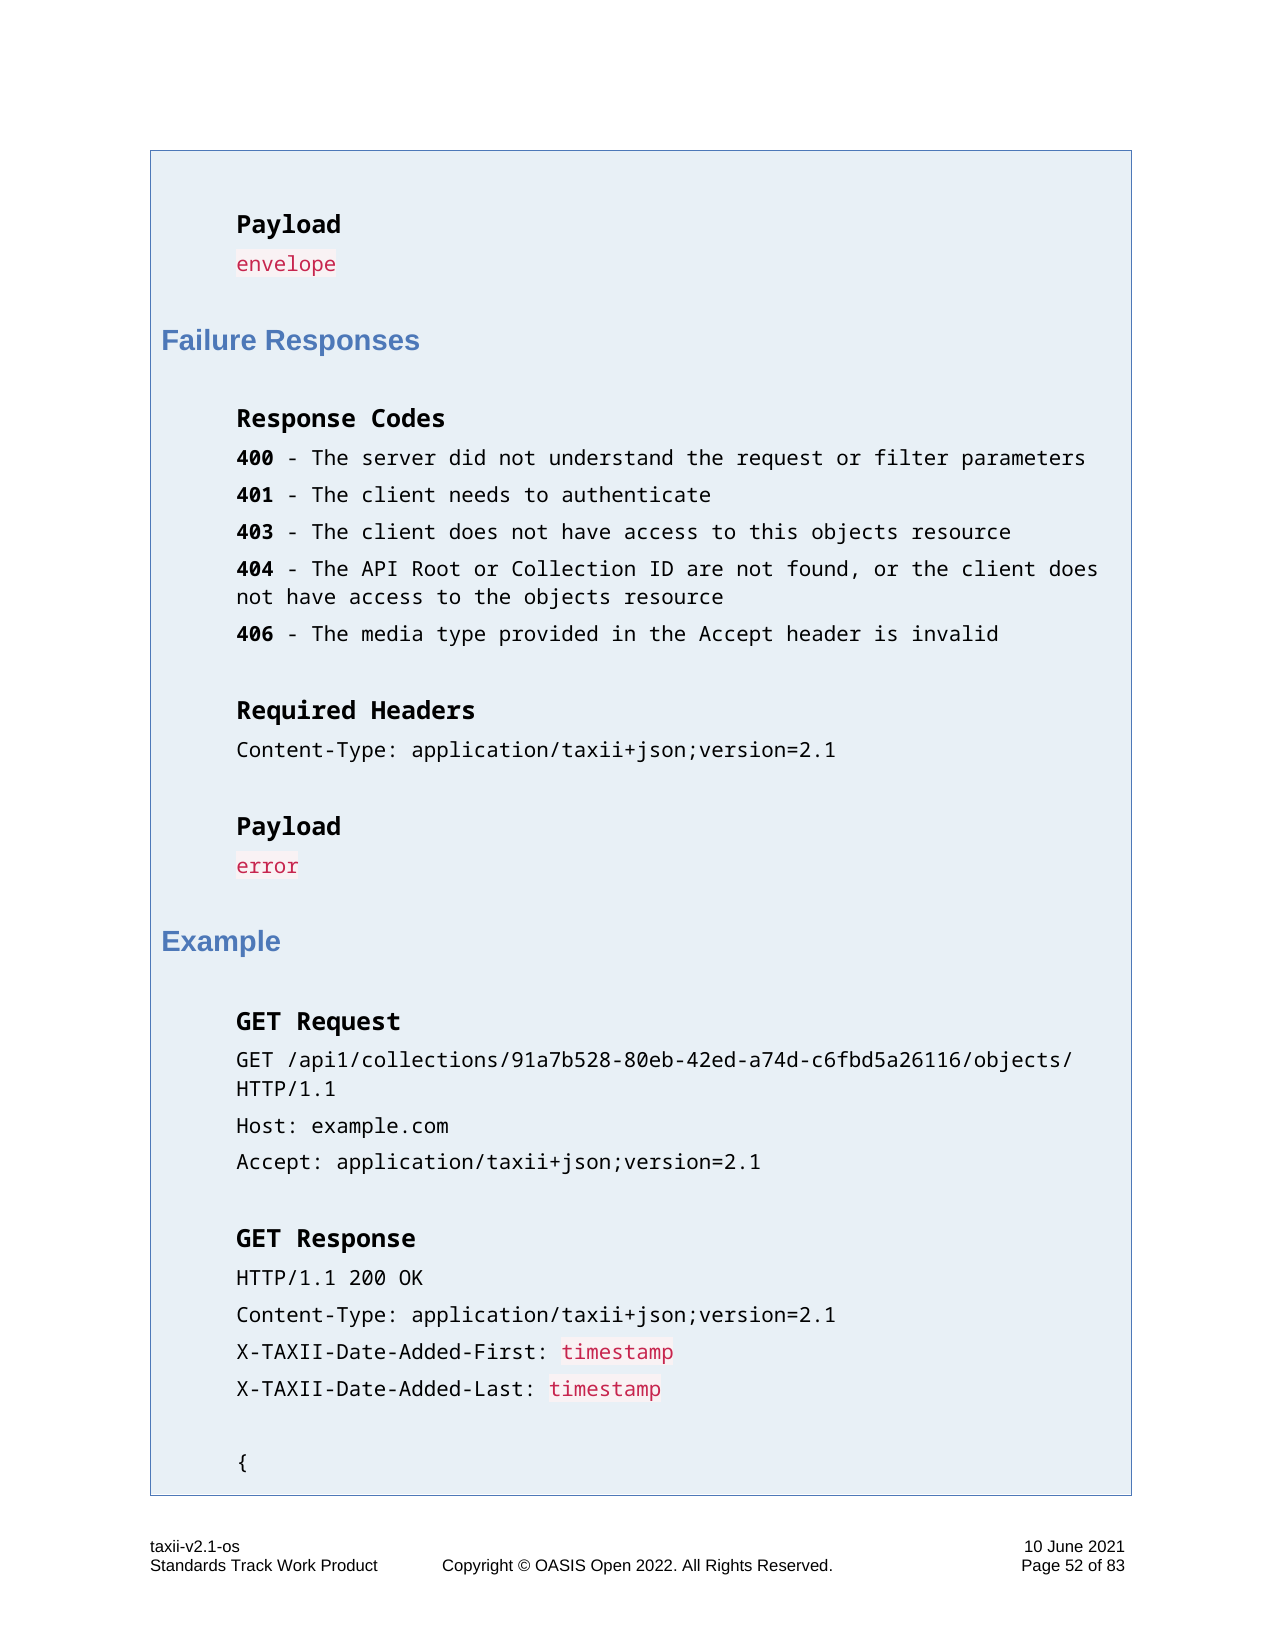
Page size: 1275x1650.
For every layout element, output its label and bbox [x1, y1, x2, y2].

table_cell [151, 151, 1131, 1494]
